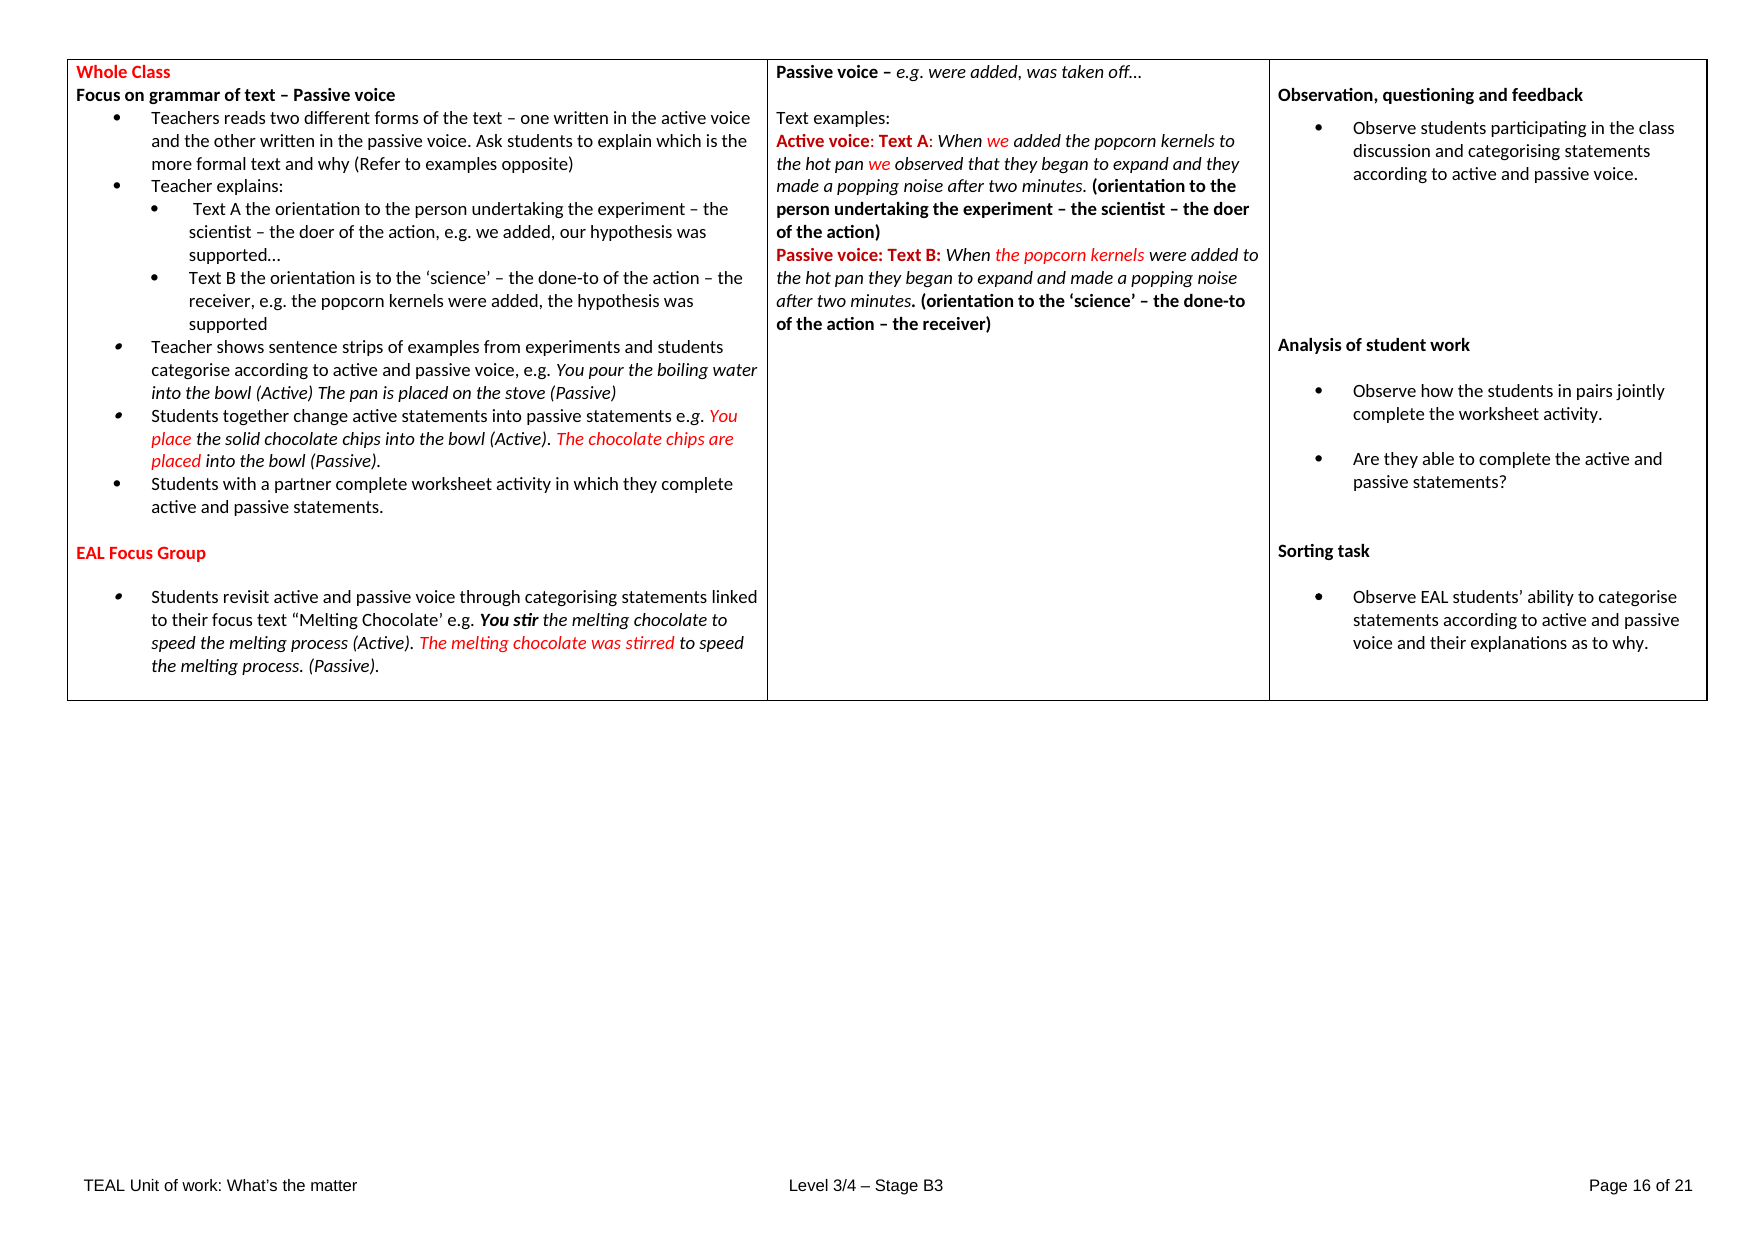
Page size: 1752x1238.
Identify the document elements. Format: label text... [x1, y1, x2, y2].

table_cell Observation, questioning and feedback Observe students participating in the class discussion and categorising statements according to active and passive voice. Analysis of student work Observe how the students in pairs jointly complete the worksheet activity. Are they able to complete the active and passive statements? Sorting task Observe EAL students’ ability to categorise statements according to active and passive voice and their explanations as to why. [1270, 60, 1706, 700]
table_cell Passive voice – e.g. were added, was taken off… Text examples: Active voice: Text A: When we added the popcorn kernels to the hot pan we observed that they began to expand and they made a popping noise after two minutes. (orientation to the person undertaking the experiment – the scientist – the doer of the action) Passive voice: Text B: When the popcorn kernels were added to the hot pan they began to expand and made a popping noise after two minutes. (orientation to the ‘science’ – the done-to of the action – the receiver) [768, 60, 1269, 700]
table_cell Whole Class Focus on grammar of text – Passive voice Teachers reads two different forms of the text – one written in the active voice and the other written in the passive voice. Ask students to explain which is the more formal text and why (Refer to examples opposite) Teacher explains: Text A the orientation to the person undertaking the experiment – the scientist – the doer of the action, e.g. we added, our hypothesis was supported… Text B the orientation is to the ‘science’ – the done-to of the action – the receiver, e.g. the popcorn kernels were added, the hypothesis was supported Teacher shows sentence strips of examples from experiments and students categorise according to active and passive voice, e.g. You pour the boiling water into the bowl (Active) The pan is placed on the stove (Passive) Students together change active statements into passive statements e.g. You place the solid chocolate chips into the bowl (Active). The chocolate chips are placed into the bowl (Passive). Students with a partner complete worksheet activity in which they complete active and passive statements. EAL Focus Group Students revisit active and passive voice through categorising statements linked to their focus text “Melting Chocolate’ e.g. You stir the melting chocolate to speed the melting process (Active). The melting chocolate was stirred to speed the melting process. (Passive). [68, 60, 767, 700]
